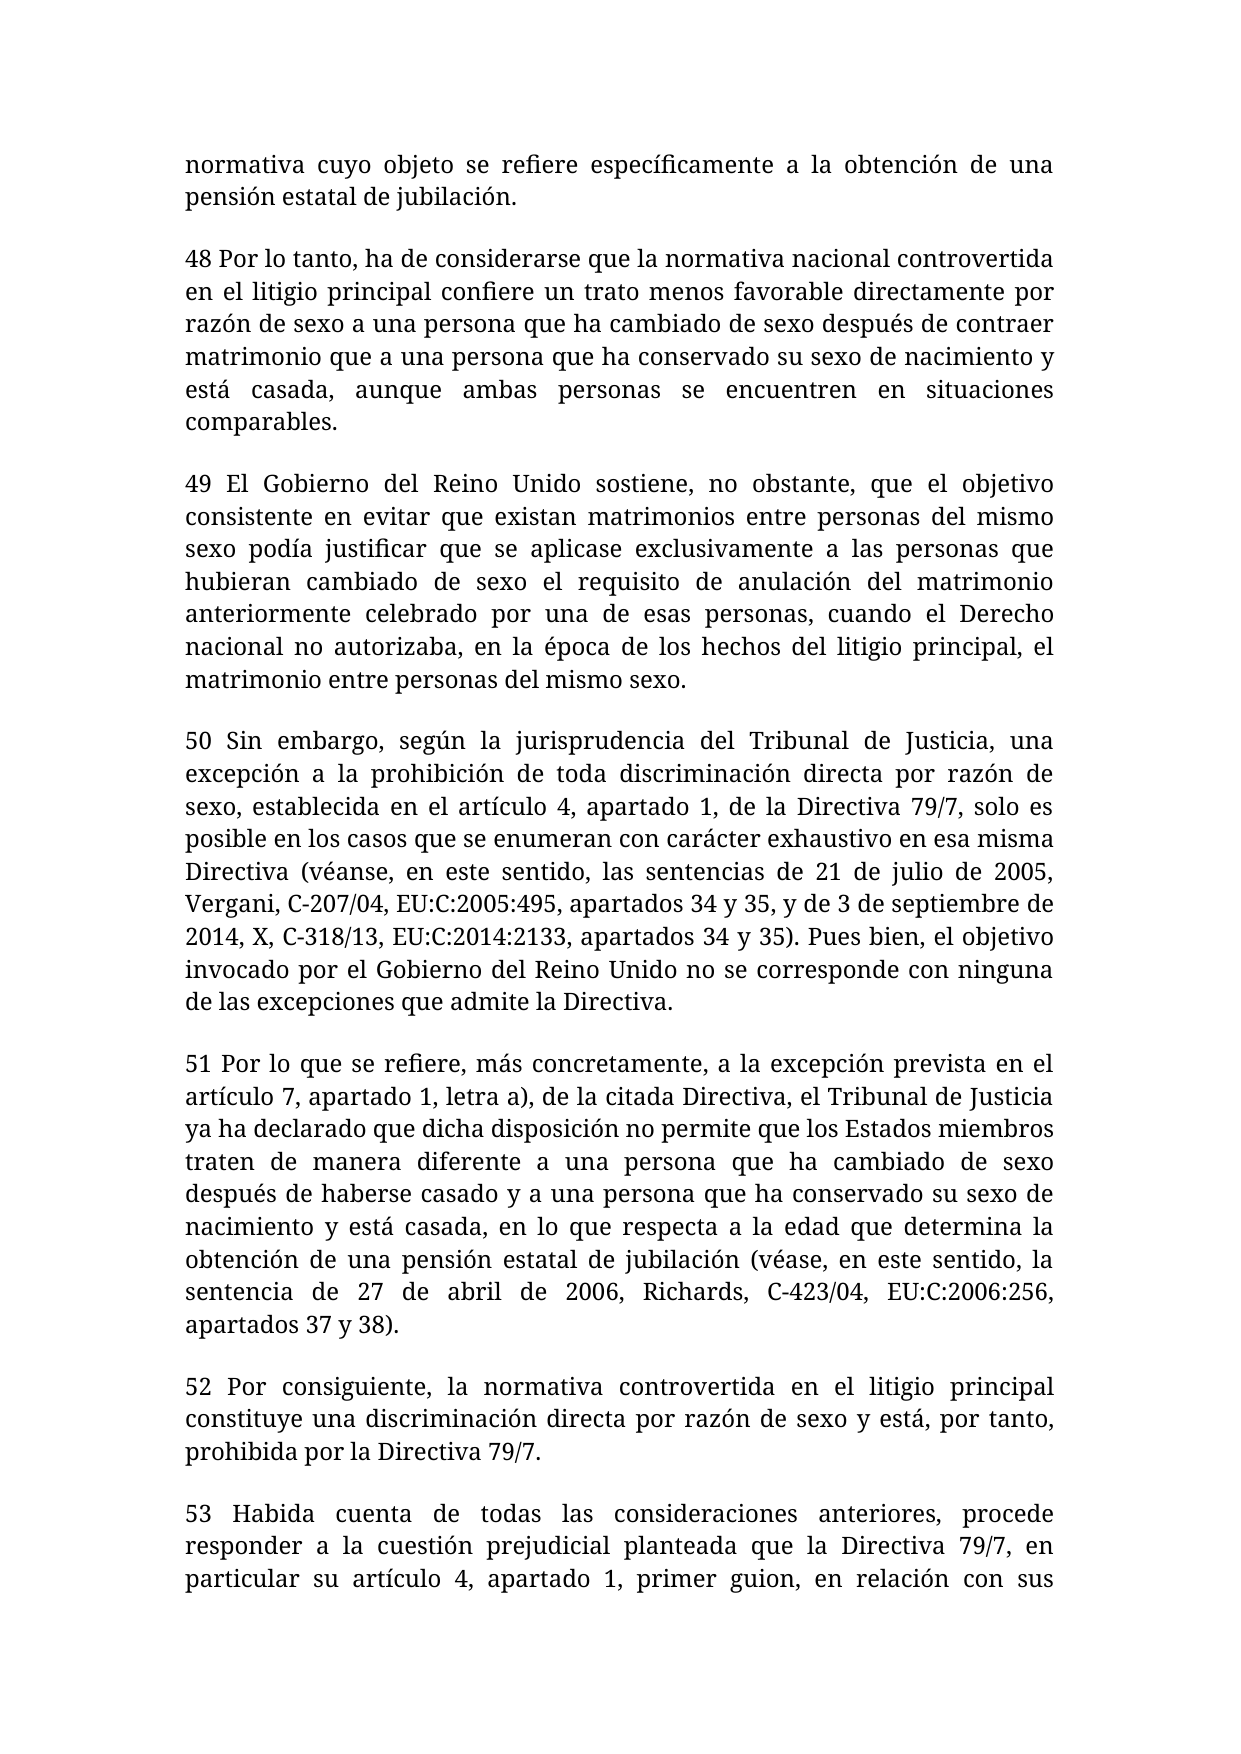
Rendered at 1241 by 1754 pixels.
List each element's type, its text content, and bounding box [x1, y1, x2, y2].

text 49 El Gobierno del Reino Unido sostiene, no obstante, que el objetivo consistente en evitar que existan matrimonios entre personas del mismo sexo podía justificar que se aplicase exclusivamente a las personas que hubieran cambiado de sexo el requisito de anulación del matrimonio anteriormente celebrado por una de esas personas, cuando el Derecho nacional no autorizaba, en la época de los hechos del litigio principal, el matrimonio entre personas del mismo sexo. [185, 467, 1055, 695]
text 48 Por lo tanto, ha de considerarse que la normativa nacional controvertida en el litigio principal confiere un trato menos favorable directamente por razón de sexo a una persona que ha cambiado de sexo después de contraer matrimonio que a una persona que ha conservado su sexo de nacimiento y está casada, aunque ambas personas se encuentren en situaciones comparables. [185, 242, 1055, 438]
text 52 Por consiguiente, la normativa controvertida en el litigio principal constituye una discriminación directa por razón de sexo y está, por tanto, prohibida por la Directiva 79/7. [185, 1369, 1055, 1467]
text 50 Sin embargo, según la jurisprudencia del Tribunal de Justicia, una excepción a la prohibición de toda discriminación directa por razón de sexo, establecida en el artículo 4, apartado 1, de la Directiva 79/7, solo es posible en los casos que se enumeran con carácter exhaustivo en esa misma Directiva (véanse, en este sentido, las sentencias de 21 de julio de 2005, Vergani, C-207/04, EU:C:2005:495, apartados 34 y 35, y de 3 de septiembre de 2014, X, C-318/13, EU:C:2014:2133, apartados 34 y 35). Pues bien, el objetivo invocado por el Gobierno del Reino Unido no se corresponde con ninguna de las excepciones que admite la Directiva. [185, 724, 1055, 1018]
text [185, 148, 1055, 213]
text 51 Por lo que se refiere, más concretamente, a la excepción prevista en el artículo 7, apartado 1, letra a), de la citada Directiva, el Tribunal de Justicia ya ha declarado que dicha disposición no permite que los Estados miembros traten de manera diferente a una persona que ha cambiado de sexo después de haberse casado y a una persona que ha conservado su sexo de nacimiento y está casada, en lo que respecta a la edad que determina la obtención de una pensión estatal de jubilación (véase, en este sentido, la sentencia de 27 de abril de 2006, Richards, C-423/04, EU:C:2006:256, apartados 37 y 38). [185, 1047, 1055, 1340]
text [185, 1496, 1055, 1594]
